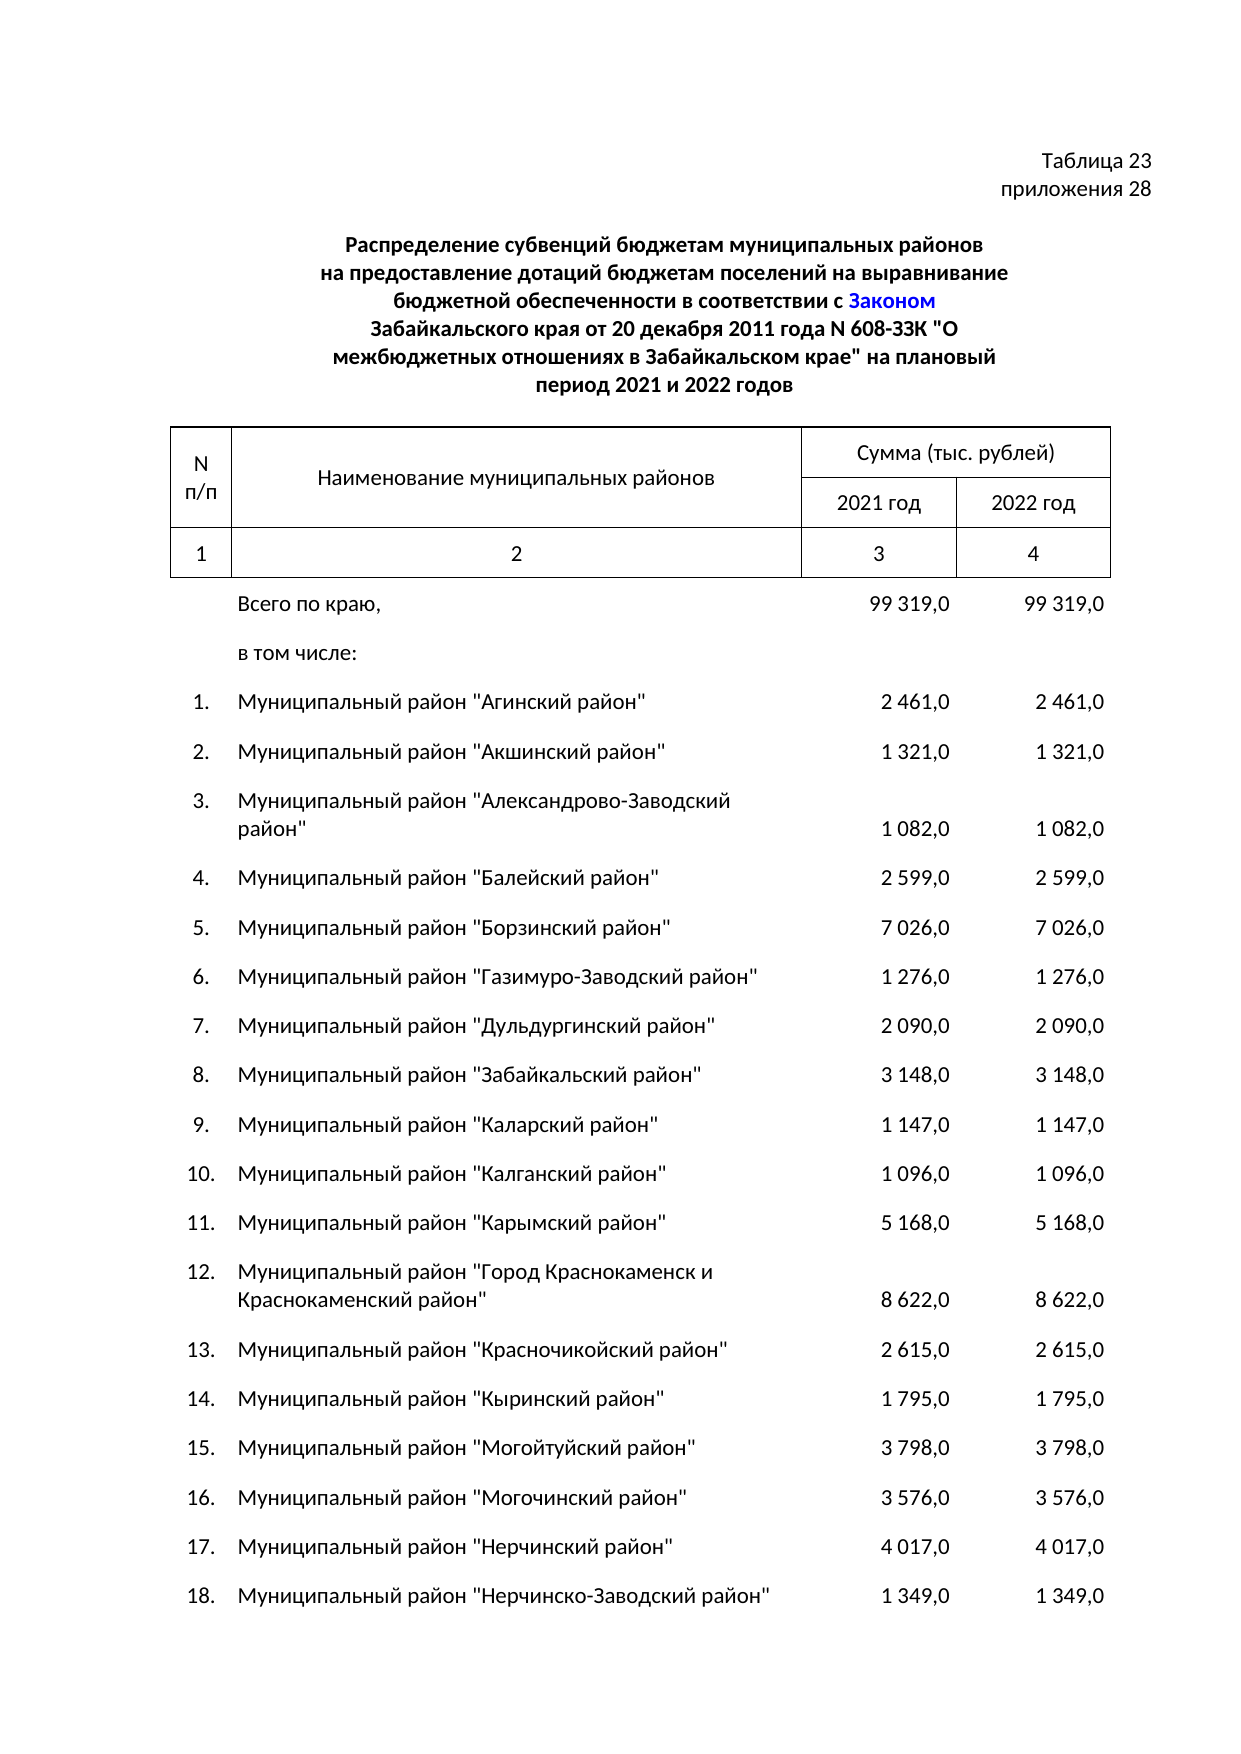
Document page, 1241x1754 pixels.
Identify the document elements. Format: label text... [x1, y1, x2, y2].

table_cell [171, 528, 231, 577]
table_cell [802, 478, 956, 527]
text Таблица 23 [177, 146, 1152, 174]
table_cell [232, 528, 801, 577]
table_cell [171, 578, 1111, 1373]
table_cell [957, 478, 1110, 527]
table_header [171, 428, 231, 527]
title на предоставление дотаций бюджетам поселений на выравнивание [177, 258, 1152, 286]
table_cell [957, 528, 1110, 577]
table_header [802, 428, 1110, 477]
title период 2021 и 2022 годов [177, 370, 1152, 398]
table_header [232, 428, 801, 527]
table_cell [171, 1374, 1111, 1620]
text приложения 28 [177, 174, 1152, 202]
title межбюджетных отношениях в Забайкальском крае" на плановый [177, 342, 1152, 370]
title бюджетной обеспеченности в соответствии с Законом [177, 286, 1152, 314]
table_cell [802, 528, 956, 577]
title Распределение субвенций бюджетам муниципальных районов [177, 230, 1152, 258]
title Забайкальского края от 20 декабря 2011 года N 608-ЗЗК "О [177, 314, 1152, 342]
